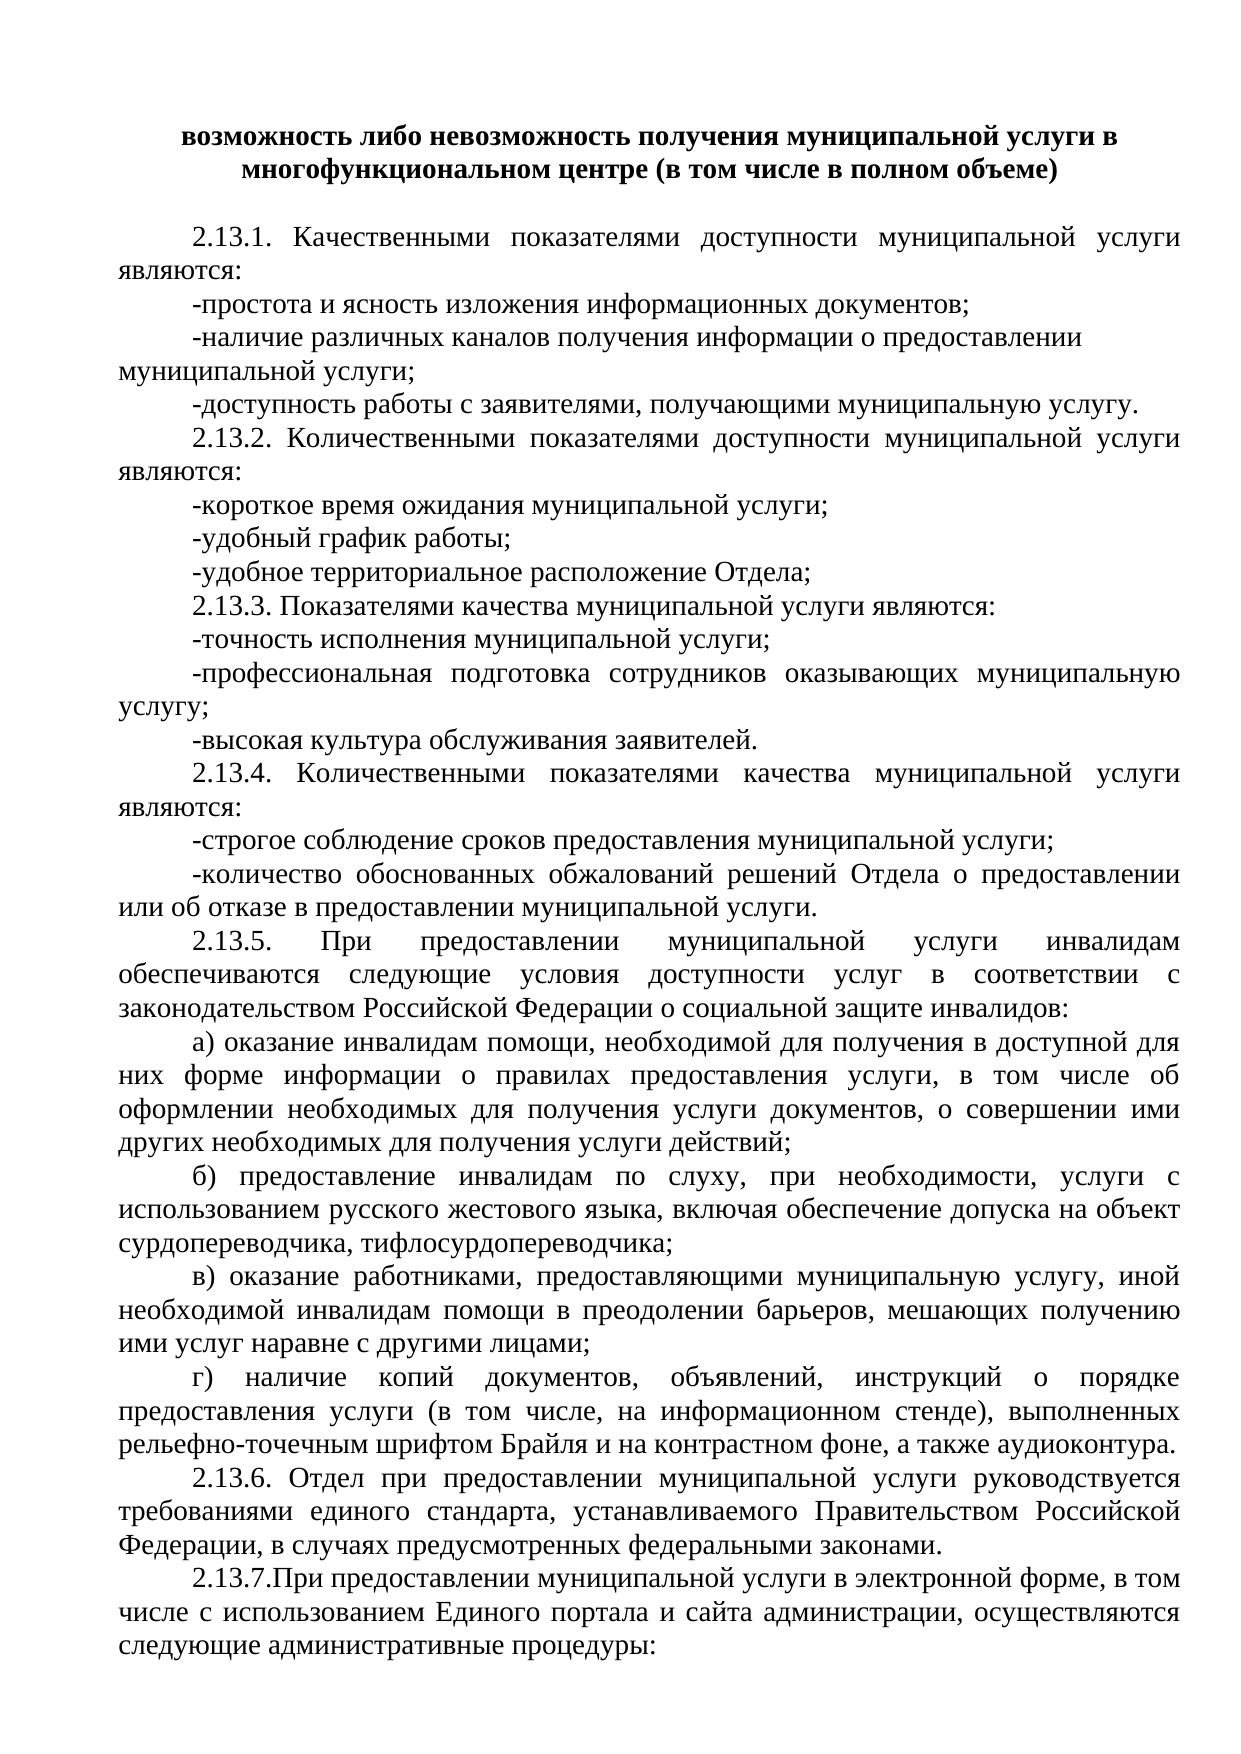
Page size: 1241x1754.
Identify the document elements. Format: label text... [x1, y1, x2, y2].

text 2.13.5. При предоставлении муниципальной услуги инвалидам обеспечиваются следующие условия доступности услуг в соответствии с законодательством Российской Федерации о социальной защите инвалидов: [118, 923, 1181, 1024]
text а) оказание инвалидам помощи, необходимой для получения в доступной для них форме информации о правилах предоставления услуги, в том числе об оформлении необходимых для получения услуги документов, о совершении ими других необходимых для получения услуги действий; [118, 1024, 1181, 1158]
text -точность исполнения муниципальной услуги; [118, 621, 1181, 655]
text 2.13.6. Отдел при предоставлении муниципальной услуги руководствуется требованиями единого стандарта, устанавливаемого Правительством Российской Федерации, в случаях предусмотренных федеральными законами. [118, 1460, 1181, 1560]
text -короткое время ожидания муниципальной услуги; [118, 487, 1181, 521]
text -удобный график работы; [118, 521, 1181, 554]
text г) наличие копий документов, объявлений, инструкций о порядке предоставления услуги (в том числе, на информационном стенде), выполненных рельефно-точечным шрифтом Брайля и на контрастном фоне, а также аудиоконтура. [118, 1359, 1181, 1460]
text -удобное территориальное расположение Отдела; [118, 554, 1181, 588]
text б) предоставление инвалидам по слуху, при необходимости, услуги с использованием русского жестового языка, включая обеспечение допуска на объект сурдопереводчика, тифлосурдопереводчика; [118, 1158, 1181, 1258]
text 2.13.3. Показателями качества муниципальной услуги являются: [118, 588, 1181, 621]
text 2.13.1. Качественными показателями доступности муниципальной услуги являются: [118, 219, 1181, 286]
text -строгое соблюдение сроков предоставления муниципальной услуги; [118, 822, 1181, 856]
text 2.13.4. Количественными показателями качества муниципальной услуги являются: [118, 755, 1181, 822]
text 2.13.2. Количественными показателями доступности муниципальной услуги являются: [118, 420, 1181, 487]
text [118, 118, 1181, 185]
text -доступность работы с заявителями, получающими муниципальную услугу. [118, 386, 1181, 420]
text -профессиональная подготовка сотрудников оказывающих муниципальную услугу; [118, 655, 1181, 722]
text -наличие различных каналов получения информации о предоставлении [118, 319, 1181, 353]
text -простота и ясность изложения информационных документов; [118, 286, 1181, 319]
text -высокая культура обслуживания заявителей. [118, 722, 1181, 755]
text в) оказание работниками, предоставляющими муниципальную услугу, иной необходимой инвалидам помощи в преодолении барьеров, мешающих получению ими услуг наравне с другими лицами; [118, 1258, 1181, 1359]
text -количество обоснованных обжалований решений Отдела о предоставлении или об отказе в предоставлении муниципальной услуги. [118, 856, 1181, 923]
text муниципальной услуги; [118, 353, 1181, 386]
text 2.13.7.При предоставлении муниципальной услуги в электронной форме, в том числе с использованием Единого портала и сайта администрации, осуществляются следующие административные процедуры: [118, 1560, 1181, 1661]
